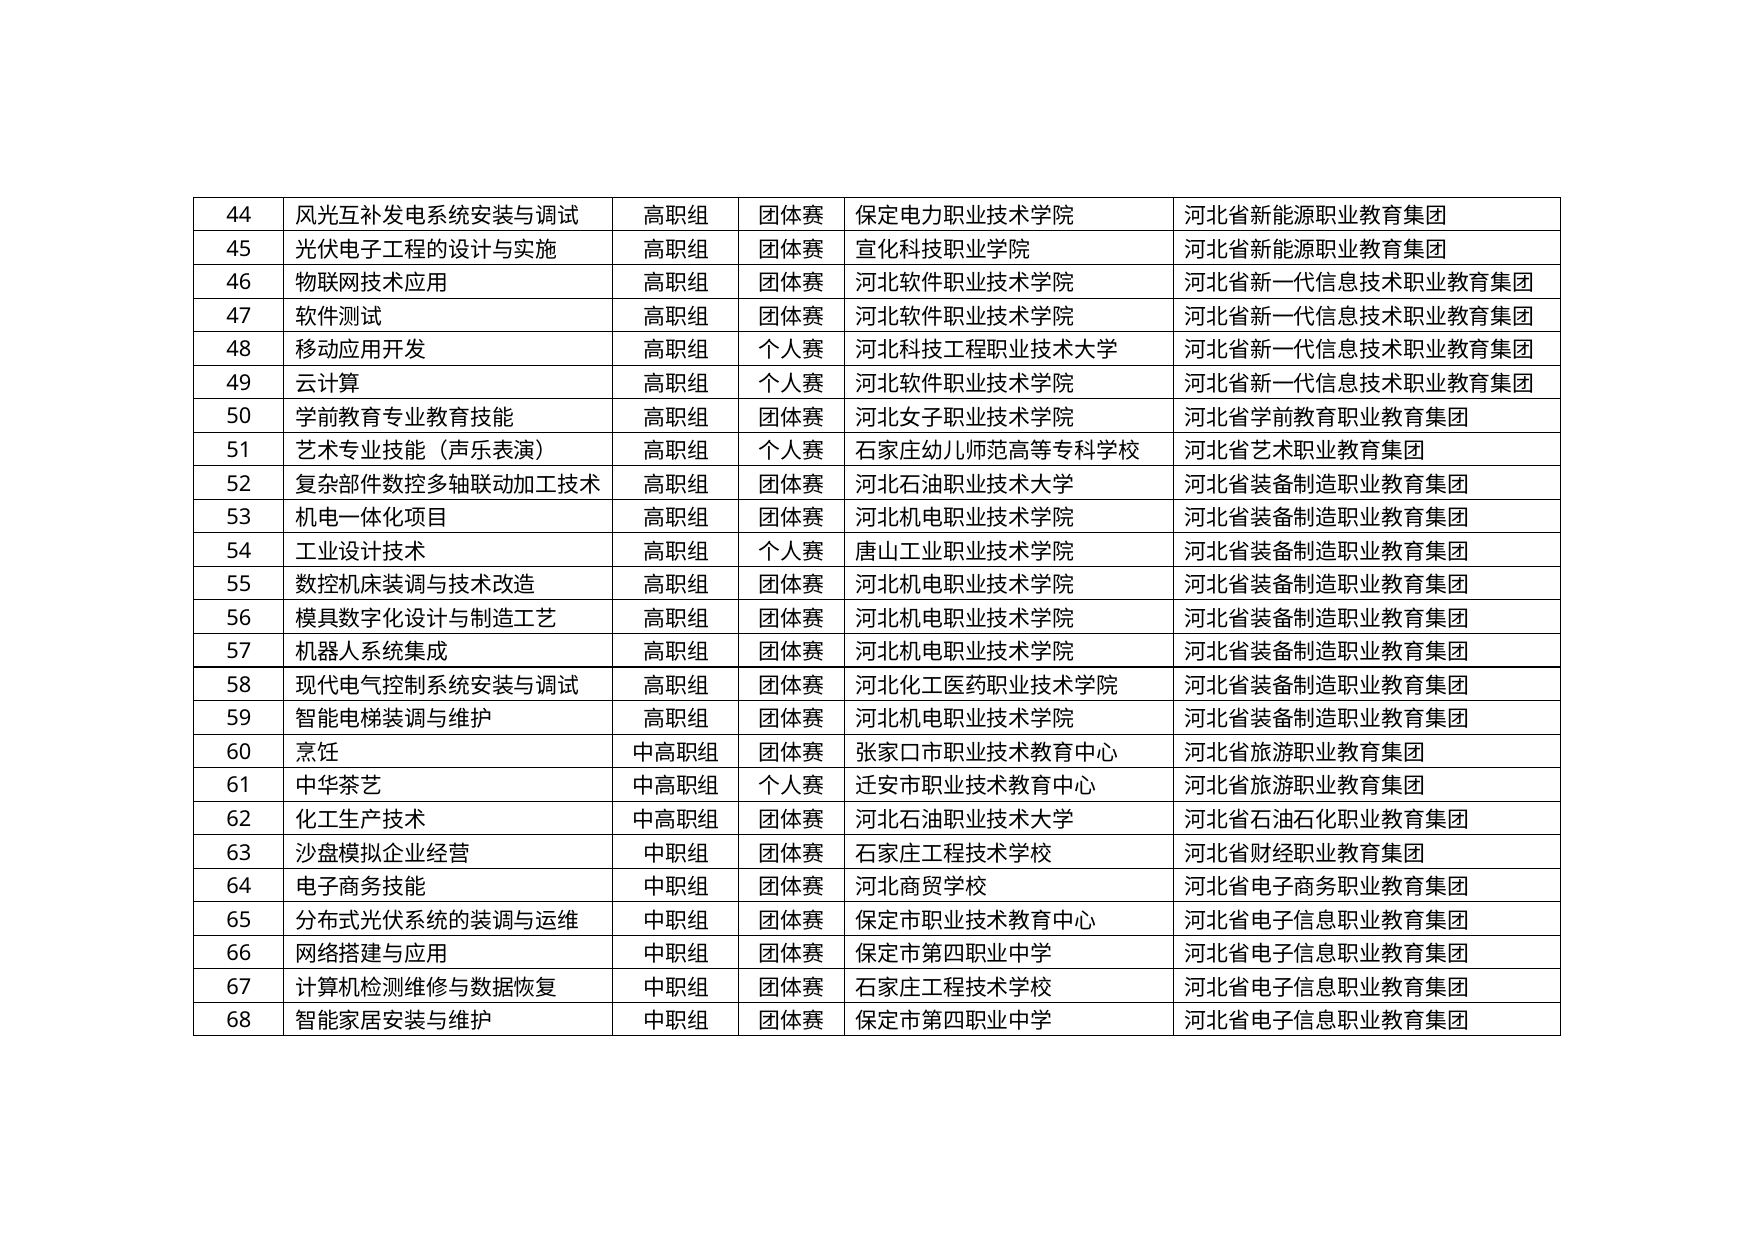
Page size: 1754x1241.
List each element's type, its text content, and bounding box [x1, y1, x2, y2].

table_cell 工业设计技术 [284, 533, 612, 566]
table_cell 河北省新一代信息技术职业教育集团 [1174, 366, 1560, 398]
table_cell 高职组 [613, 533, 738, 566]
table_cell 河北化工医药职业技术学院 [845, 668, 1173, 700]
table_cell 保定市第四职业中学 [845, 936, 1173, 968]
table_cell 48 [194, 332, 283, 364]
table_cell 河北省新一代信息技术职业教育集团 [1174, 332, 1560, 364]
table_cell 高职组 [613, 265, 738, 297]
table_cell 河北机电职业技术学院 [845, 600, 1173, 633]
table_cell 50 [194, 399, 283, 432]
table_cell 63 [194, 835, 283, 868]
table_cell 高职组 [613, 332, 738, 364]
table_cell 物联网技术应用 [284, 265, 612, 297]
table_cell 49 [194, 366, 283, 398]
table_cell 团体赛 [739, 198, 844, 230]
table_cell 个人赛 [739, 366, 844, 398]
table_cell 河北省学前教育职业教育集团 [1174, 399, 1560, 432]
table_cell 机电一体化项目 [284, 500, 612, 532]
table_cell 河北省新能源职业教育集团 [1174, 198, 1560, 230]
table_cell 46 [194, 265, 283, 297]
table_cell 高职组 [613, 231, 738, 264]
table_cell 河北省装备制造职业教育集团 [1174, 567, 1560, 599]
table_cell 学前教育专业教育技能 [284, 399, 612, 432]
table_cell 化工生产技术 [284, 802, 612, 834]
table_cell 团体赛 [739, 902, 844, 935]
table_cell 软件测试 [284, 299, 612, 331]
table_cell 45 [194, 231, 283, 264]
table_cell 高职组 [613, 500, 738, 532]
table_cell 智能电梯装调与维护 [284, 701, 612, 733]
table_cell 65 [194, 902, 283, 935]
table_cell 张家口市职业技术教育中心 [845, 735, 1173, 767]
table_cell 唐山工业职业技术学院 [845, 533, 1173, 566]
table_cell 河北科技工程职业技术大学 [845, 332, 1173, 364]
table_cell 高职组 [613, 701, 738, 733]
table_cell 中职组 [613, 1003, 738, 1035]
table_cell 保定市第四职业中学 [845, 1003, 1173, 1035]
table_cell 河北省旅游职业教育集团 [1174, 768, 1560, 801]
table_cell 河北省装备制造职业教育集团 [1174, 466, 1560, 499]
table_cell 61 [194, 768, 283, 801]
table_cell 67 [194, 969, 283, 1002]
table_cell 艺术专业技能（声乐表演） [284, 433, 612, 465]
table_cell 中职组 [613, 869, 738, 901]
table_cell 团体赛 [739, 969, 844, 1002]
table_cell 高职组 [613, 466, 738, 499]
table_cell 团体赛 [739, 231, 844, 264]
table_cell 团体赛 [739, 634, 844, 666]
table_cell 石家庄工程技术学校 [845, 835, 1173, 868]
table_cell 河北省财经职业教育集团 [1174, 835, 1560, 868]
table_cell 个人赛 [739, 533, 844, 566]
table_cell 河北省新一代信息技术职业教育集团 [1174, 299, 1560, 331]
table_cell 55 [194, 567, 283, 599]
table_cell 高职组 [613, 299, 738, 331]
table_cell 河北女子职业技术学院 [845, 399, 1173, 432]
table_cell 宣化科技职业学院 [845, 231, 1173, 264]
table_cell 54 [194, 533, 283, 566]
table_cell 中高职组 [613, 802, 738, 834]
table_cell 53 [194, 500, 283, 532]
table_cell 烹饪 [284, 735, 612, 767]
table_cell 风光互补发电系统安装与调试 [284, 198, 612, 230]
table_cell 中高职组 [613, 735, 738, 767]
table_cell 60 [194, 735, 283, 767]
table_cell 保定市职业技术教育中心 [845, 902, 1173, 935]
table_cell 河北省新能源职业教育集团 [1174, 231, 1560, 264]
table_cell 河北机电职业技术学院 [845, 634, 1173, 666]
table_cell 保定电力职业技术学院 [845, 198, 1173, 230]
table_cell 河北软件职业技术学院 [845, 265, 1173, 297]
table_cell 河北省装备制造职业教育集团 [1174, 701, 1560, 733]
table_cell 河北省装备制造职业教育集团 [1174, 668, 1560, 700]
table_cell 河北省新一代信息技术职业教育集团 [1174, 265, 1560, 297]
table_cell 河北石油职业技术大学 [845, 466, 1173, 499]
table_cell 团体赛 [739, 265, 844, 297]
table_cell 河北省电子商务职业教育集团 [1174, 869, 1560, 901]
table_cell 河北省装备制造职业教育集团 [1174, 600, 1560, 633]
table_cell 河北省艺术职业教育集团 [1174, 433, 1560, 465]
table_cell 石家庄工程技术学校 [845, 969, 1173, 1002]
table_cell 56 [194, 600, 283, 633]
table_cell 中职组 [613, 835, 738, 868]
table_cell 高职组 [613, 433, 738, 465]
table_cell 河北省电子信息职业教育集团 [1174, 969, 1560, 1002]
table_cell 64 [194, 869, 283, 901]
table_cell 河北省电子信息职业教育集团 [1174, 1003, 1560, 1035]
table_cell 高职组 [613, 567, 738, 599]
table_cell 个人赛 [739, 433, 844, 465]
table_cell 68 [194, 1003, 283, 1035]
table_cell 高职组 [613, 668, 738, 700]
table_cell 团体赛 [739, 936, 844, 968]
table_cell 团体赛 [739, 735, 844, 767]
table_cell 沙盘模拟企业经营 [284, 835, 612, 868]
table_cell 个人赛 [739, 332, 844, 364]
table_cell 47 [194, 299, 283, 331]
table_cell 52 [194, 466, 283, 499]
table_cell 河北省电子信息职业教育集团 [1174, 902, 1560, 935]
table_cell 现代电气控制系统安装与调试 [284, 668, 612, 700]
table_cell 河北省石油石化职业教育集团 [1174, 802, 1560, 834]
table_cell 59 [194, 701, 283, 733]
table_cell 57 [194, 634, 283, 666]
table_cell 团体赛 [739, 701, 844, 733]
table_cell 迁安市职业技术教育中心 [845, 768, 1173, 801]
table_cell 中华茶艺 [284, 768, 612, 801]
table_cell 河北省装备制造职业教育集团 [1174, 533, 1560, 566]
table_cell 中职组 [613, 902, 738, 935]
table_cell 44 [194, 198, 283, 230]
table_cell 个人赛 [739, 768, 844, 801]
table_cell 中职组 [613, 936, 738, 968]
table_cell 团体赛 [739, 835, 844, 868]
table_cell 河北省电子信息职业教育集团 [1174, 936, 1560, 968]
table_cell 团体赛 [739, 466, 844, 499]
table_cell 河北软件职业技术学院 [845, 299, 1173, 331]
table_cell 河北省装备制造职业教育集团 [1174, 500, 1560, 532]
table_cell 河北省旅游职业教育集团 [1174, 735, 1560, 767]
table_cell 团体赛 [739, 399, 844, 432]
table_cell 河北机电职业技术学院 [845, 701, 1173, 733]
table_cell 分布式光伏系统的装调与运维 [284, 902, 612, 935]
table_cell 团体赛 [739, 299, 844, 331]
table_cell 河北机电职业技术学院 [845, 500, 1173, 532]
table_cell 移动应用开发 [284, 332, 612, 364]
table_cell 高职组 [613, 198, 738, 230]
table_cell 模具数字化设计与制造工艺 [284, 600, 612, 633]
table_cell 中高职组 [613, 768, 738, 801]
table_cell 河北机电职业技术学院 [845, 567, 1173, 599]
table_cell 团体赛 [739, 869, 844, 901]
table_cell 团体赛 [739, 500, 844, 532]
table_cell 高职组 [613, 600, 738, 633]
table_cell 智能家居安装与维护 [284, 1003, 612, 1035]
table_cell 数控机床装调与技术改造 [284, 567, 612, 599]
table_cell 河北省装备制造职业教育集团 [1174, 634, 1560, 666]
table_cell 团体赛 [739, 567, 844, 599]
table_cell 高职组 [613, 366, 738, 398]
table_cell 云计算 [284, 366, 612, 398]
table_cell 电子商务技能 [284, 869, 612, 901]
table_cell 团体赛 [739, 1003, 844, 1035]
table_cell 中职组 [613, 969, 738, 1002]
table_cell 66 [194, 936, 283, 968]
table_cell 团体赛 [739, 802, 844, 834]
table_cell 高职组 [613, 634, 738, 666]
table_cell 河北商贸学校 [845, 869, 1173, 901]
table_cell 团体赛 [739, 668, 844, 700]
table_cell 计算机检测维修与数据恢复 [284, 969, 612, 1002]
table_cell 河北软件职业技术学院 [845, 366, 1173, 398]
table_cell 高职组 [613, 399, 738, 432]
table_cell 团体赛 [739, 600, 844, 633]
table_cell 51 [194, 433, 283, 465]
table_cell 62 [194, 802, 283, 834]
table_cell 河北石油职业技术大学 [845, 802, 1173, 834]
table_cell 复杂部件数控多轴联动加工技术 [284, 466, 612, 499]
table_cell 石家庄幼儿师范高等专科学校 [845, 433, 1173, 465]
table_cell 58 [194, 668, 283, 700]
table_cell 机器人系统集成 [284, 634, 612, 666]
table_cell 网络搭建与应用 [284, 936, 612, 968]
table_cell 光伏电子工程的设计与实施 [284, 231, 612, 264]
